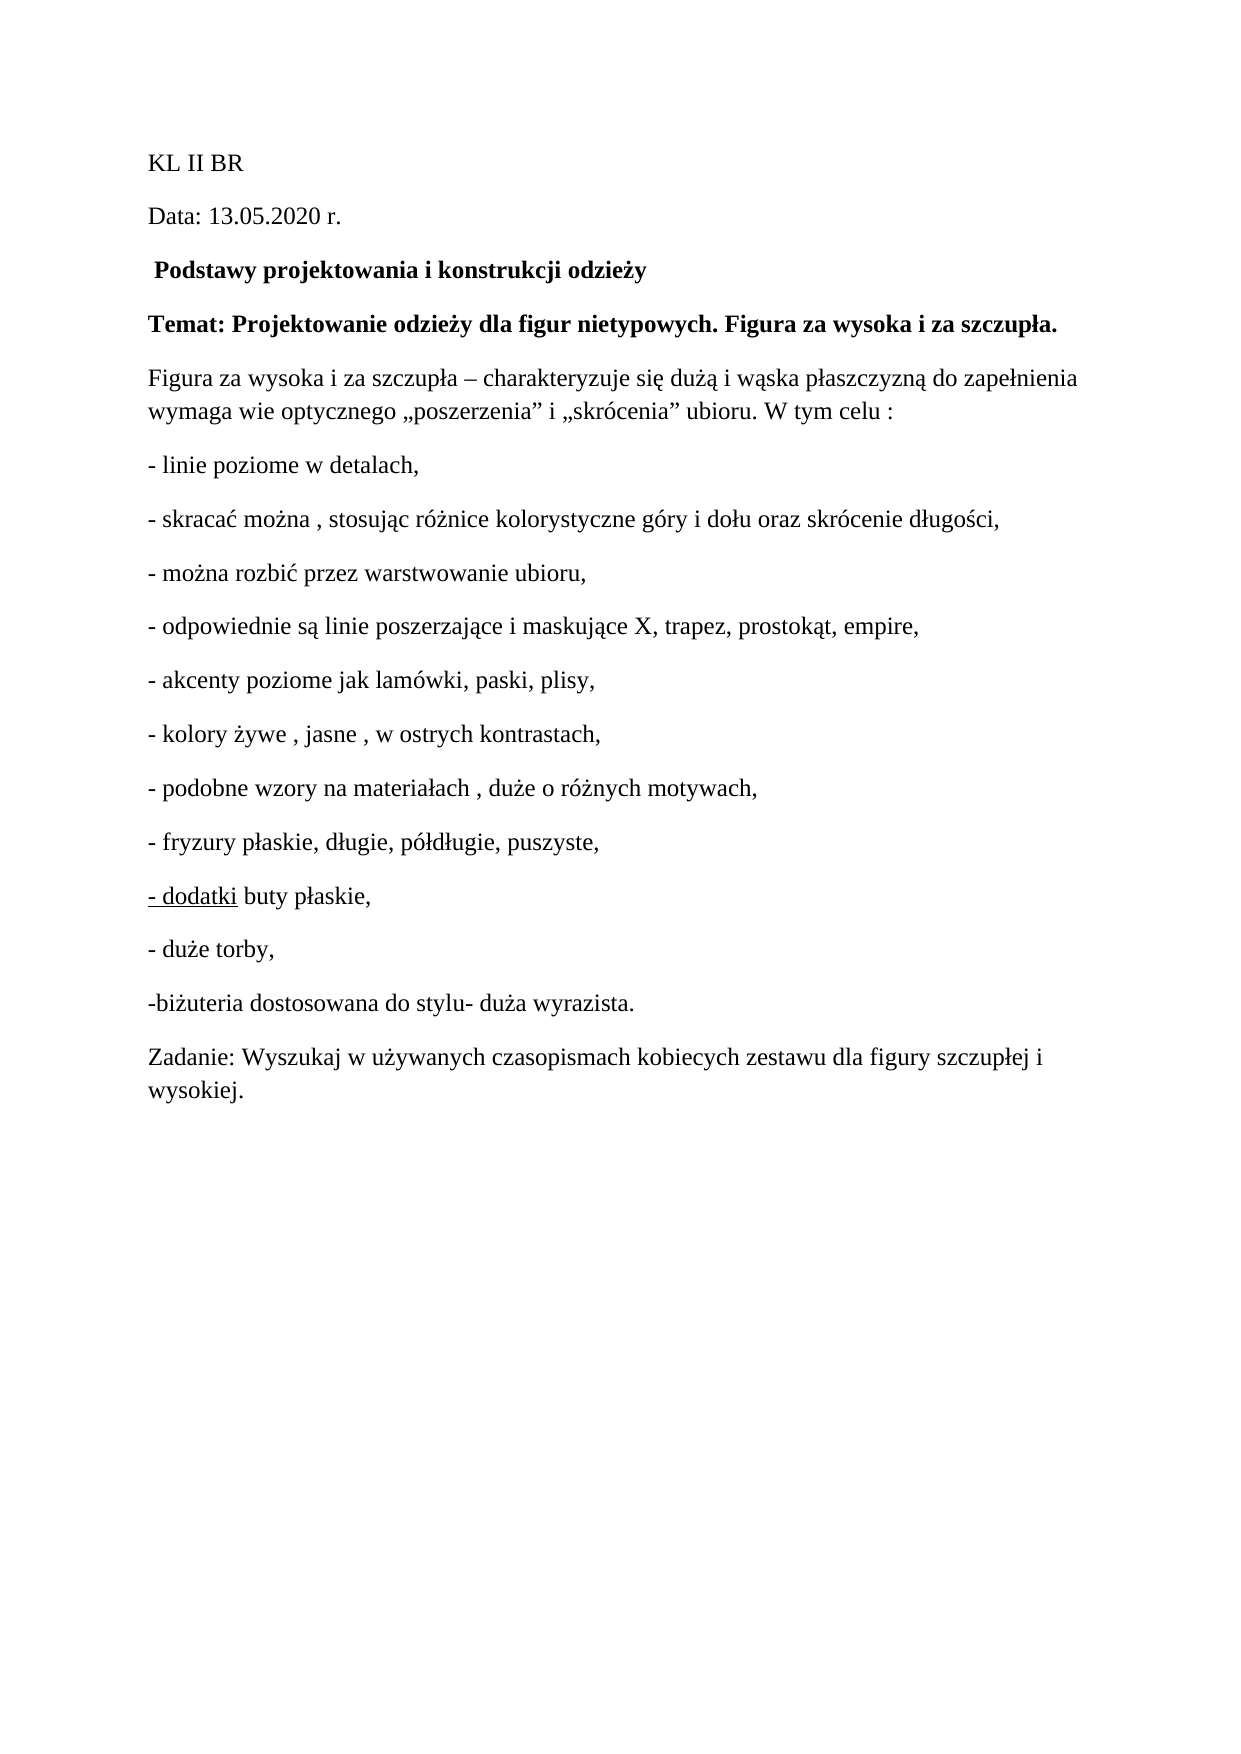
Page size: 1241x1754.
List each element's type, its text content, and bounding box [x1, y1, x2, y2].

text - fryzury płaskie, długie, półdługie, puszyste, [148, 827, 1093, 856]
text Zadanie: Wyszukaj w używanych czasopismach kobiecych zestawu dla figury szczupłej i wysokiej. [148, 1042, 1093, 1104]
text Temat: Projektowanie odzieży dla figur nietypowych. Figura za wysoka i za szczupła. [148, 309, 1093, 338]
text KL II BR [148, 148, 1093, 176]
text - akcenty poziome jak lamówki, paski, plisy, [148, 665, 1093, 694]
text - linie poziome w detalach, [148, 450, 1093, 479]
text - kolory żywe , jasne , w ostrych kontrastach, [148, 719, 1093, 748]
text - dodatki buty płaskie, [148, 881, 1093, 909]
text - można rozbić przez warstwowanie ubioru, [148, 558, 1093, 586]
text - skracać można , stosując różnice kolorystyczne góry i dołu oraz skrócenie długości, [148, 504, 1093, 532]
text - duże torby, [148, 934, 1093, 963]
text - podobne wzory na materiałach , duże o różnych motywach, [148, 773, 1093, 802]
text Data: 13.05.2020 r. [148, 201, 1093, 230]
text Podstawy projektowania i konstrukcji odzieży [148, 255, 1093, 284]
text Figura za wysoka i za szczupła – charakteryzuje się dużą i wąska płaszczyzną do zapełnienia wymaga wie optycznego „poszerzenia” i „skrócenia” ubioru. W tym celu : [148, 363, 1093, 425]
text -biżuteria dostosowana do stylu- duża wyrazista. [148, 988, 1093, 1017]
text - odpowiednie są linie poszerzające i maskujące X, trapez, prostokąt, empire, [148, 611, 1093, 640]
